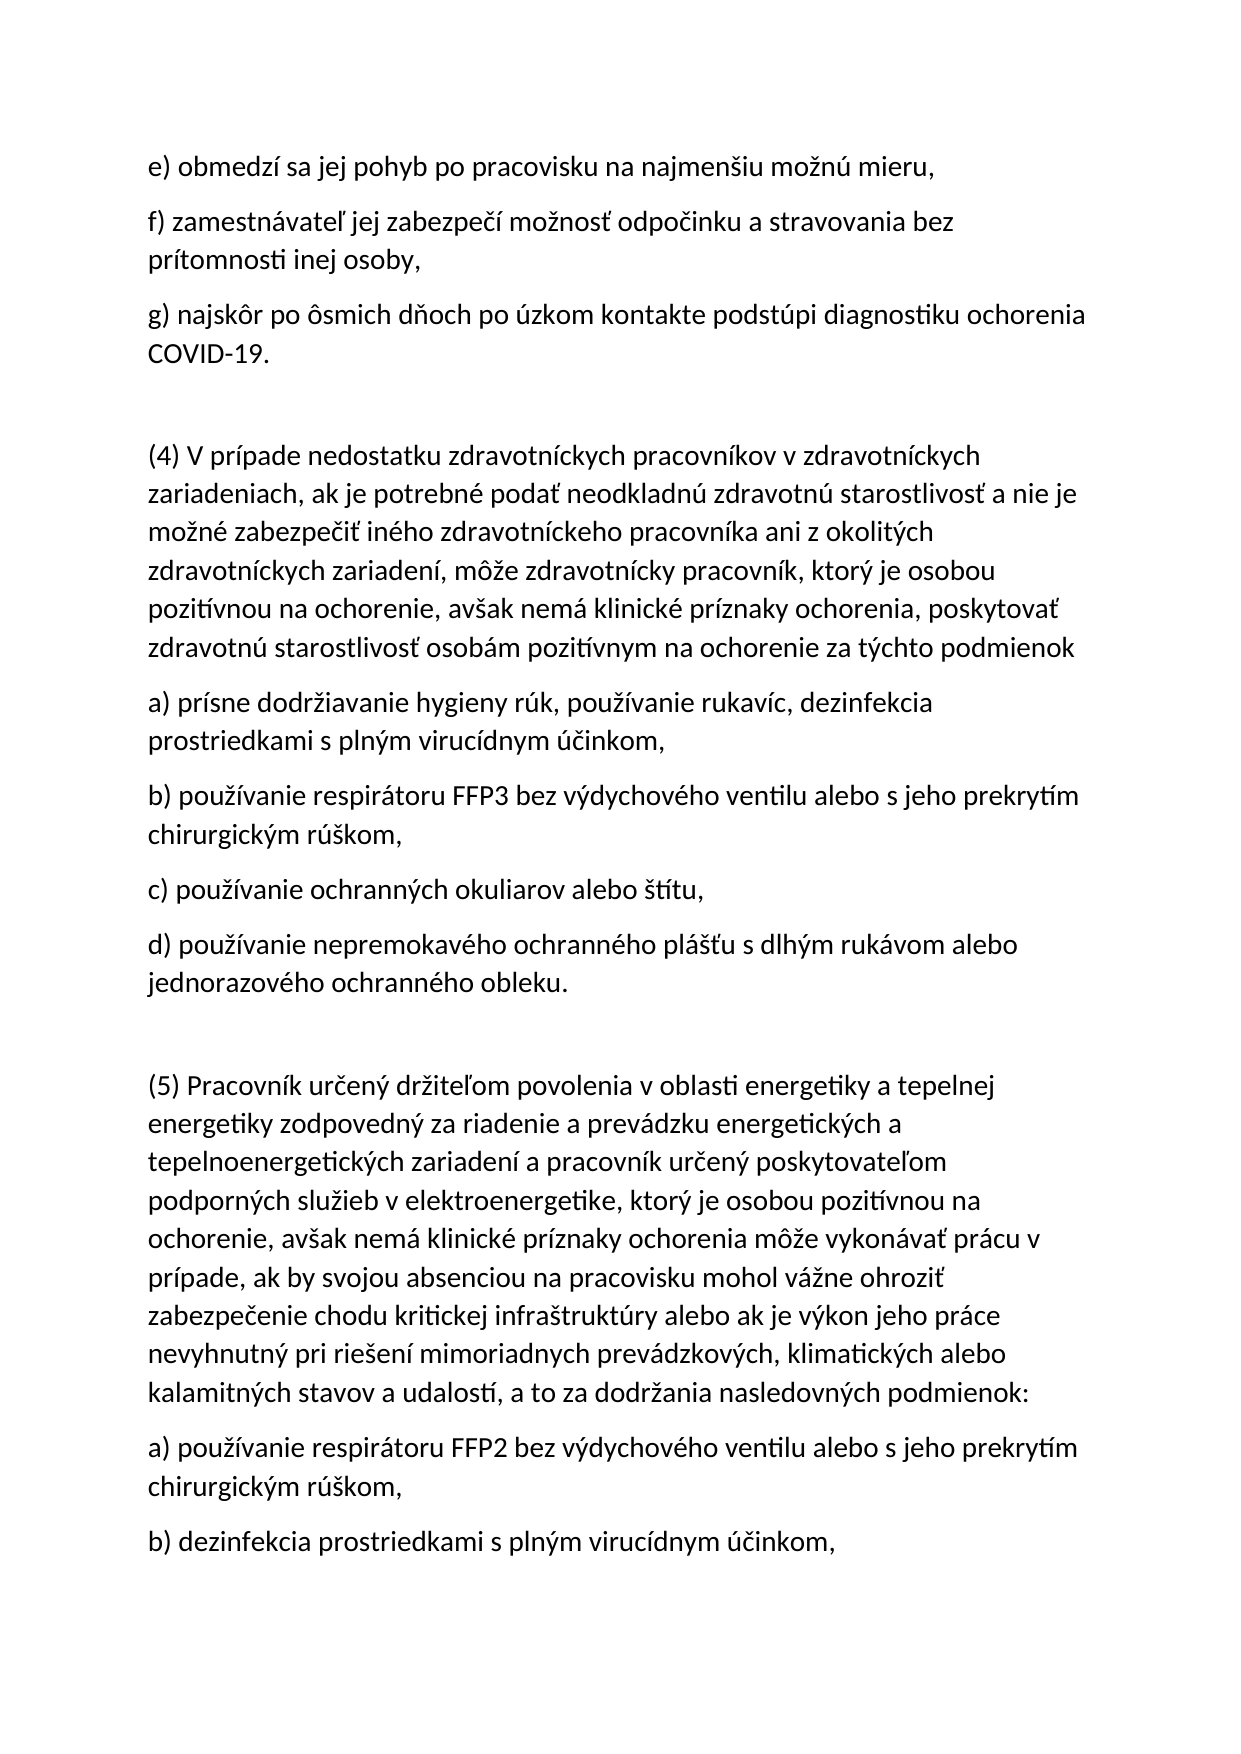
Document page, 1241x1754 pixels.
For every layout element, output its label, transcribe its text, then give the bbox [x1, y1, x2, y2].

text d) používanie nepremokavého ochranného plášťu s dlhým rukávom alebo jednorazového ochranného obleku. [148, 926, 1093, 1000]
text a) prísne dodržiavanie hygieny rúk, používanie rukavíc, dezinfekcia prostriedkami s plným virucídnym účinkom, [148, 684, 1093, 758]
text c) používanie ochranných okuliarov alebo štítu, [148, 871, 1093, 907]
text b) používanie respirátoru FFP3 bez výdychového ventilu alebo s jeho prekrytím chirurgickým rúškom, [148, 777, 1093, 852]
text g) najskôr po ôsmich dňoch po úzkom kontakte podstúpi diagnostiku ochorenia COVID-19. [148, 296, 1093, 370]
text (4) V prípade nedostatku zdravotníckych pracovníkov v zdravotníckych zariadeniach, ak je potrebné podať neodkladnú zdravotnú starostlivosť a nie je možné zabezpečiť iného zdravotníckeho pracovníka ani z okolitých zdravotníckych zariadení, môže zdravotnícky pracovník, ktorý je osobou pozitívnou na ochorenie, avšak nemá klinické príznaky ochorenia, poskytovať zdravotnú starostlivosť osobám pozitívnym na ochorenie za týchto podmienok [148, 437, 1093, 664]
text a) používanie respirátoru FFP2 bez výdychového ventilu alebo s jeho prekrytím chirurgickým rúškom, [148, 1429, 1093, 1503]
text (5) Pracovník určený držiteľom povolenia v oblasti energetiky a tepelnej energetiky zodpovedný za riadenie a prevádzku energetických a tepelnoenergetických zariadení a pracovník určený poskytovateľom podporných služieb v elektroenergetike, ktorý je osobou pozitívnou na ochorenie, avšak nemá klinické príznaky ochorenia môže vykonávať prácu v prípade, ak by svojou absenciou na pracovisku mohol vážne ohroziť zabezpečenie chodu kritickej infraštruktúry alebo ak je výkon jeho práce nevyhnutný pri riešení mimoriadnych prevádzkových, klimatických alebo kalamitných stavov a udalostí, a to za dodržania nasledovných podmienok: [148, 1067, 1093, 1410]
text f) zamestnávateľ jej zabezpečí možnosť odpočinku a stravovania bez prítomnosti inej osoby, [148, 203, 1093, 277]
text e) obmedzí sa jej pohyb po pracovisku na najmenšiu možnú mieru, [148, 148, 1093, 183]
text b) dezinfekcia prostriedkami s plným virucídnym účinkom, [148, 1523, 1093, 1558]
